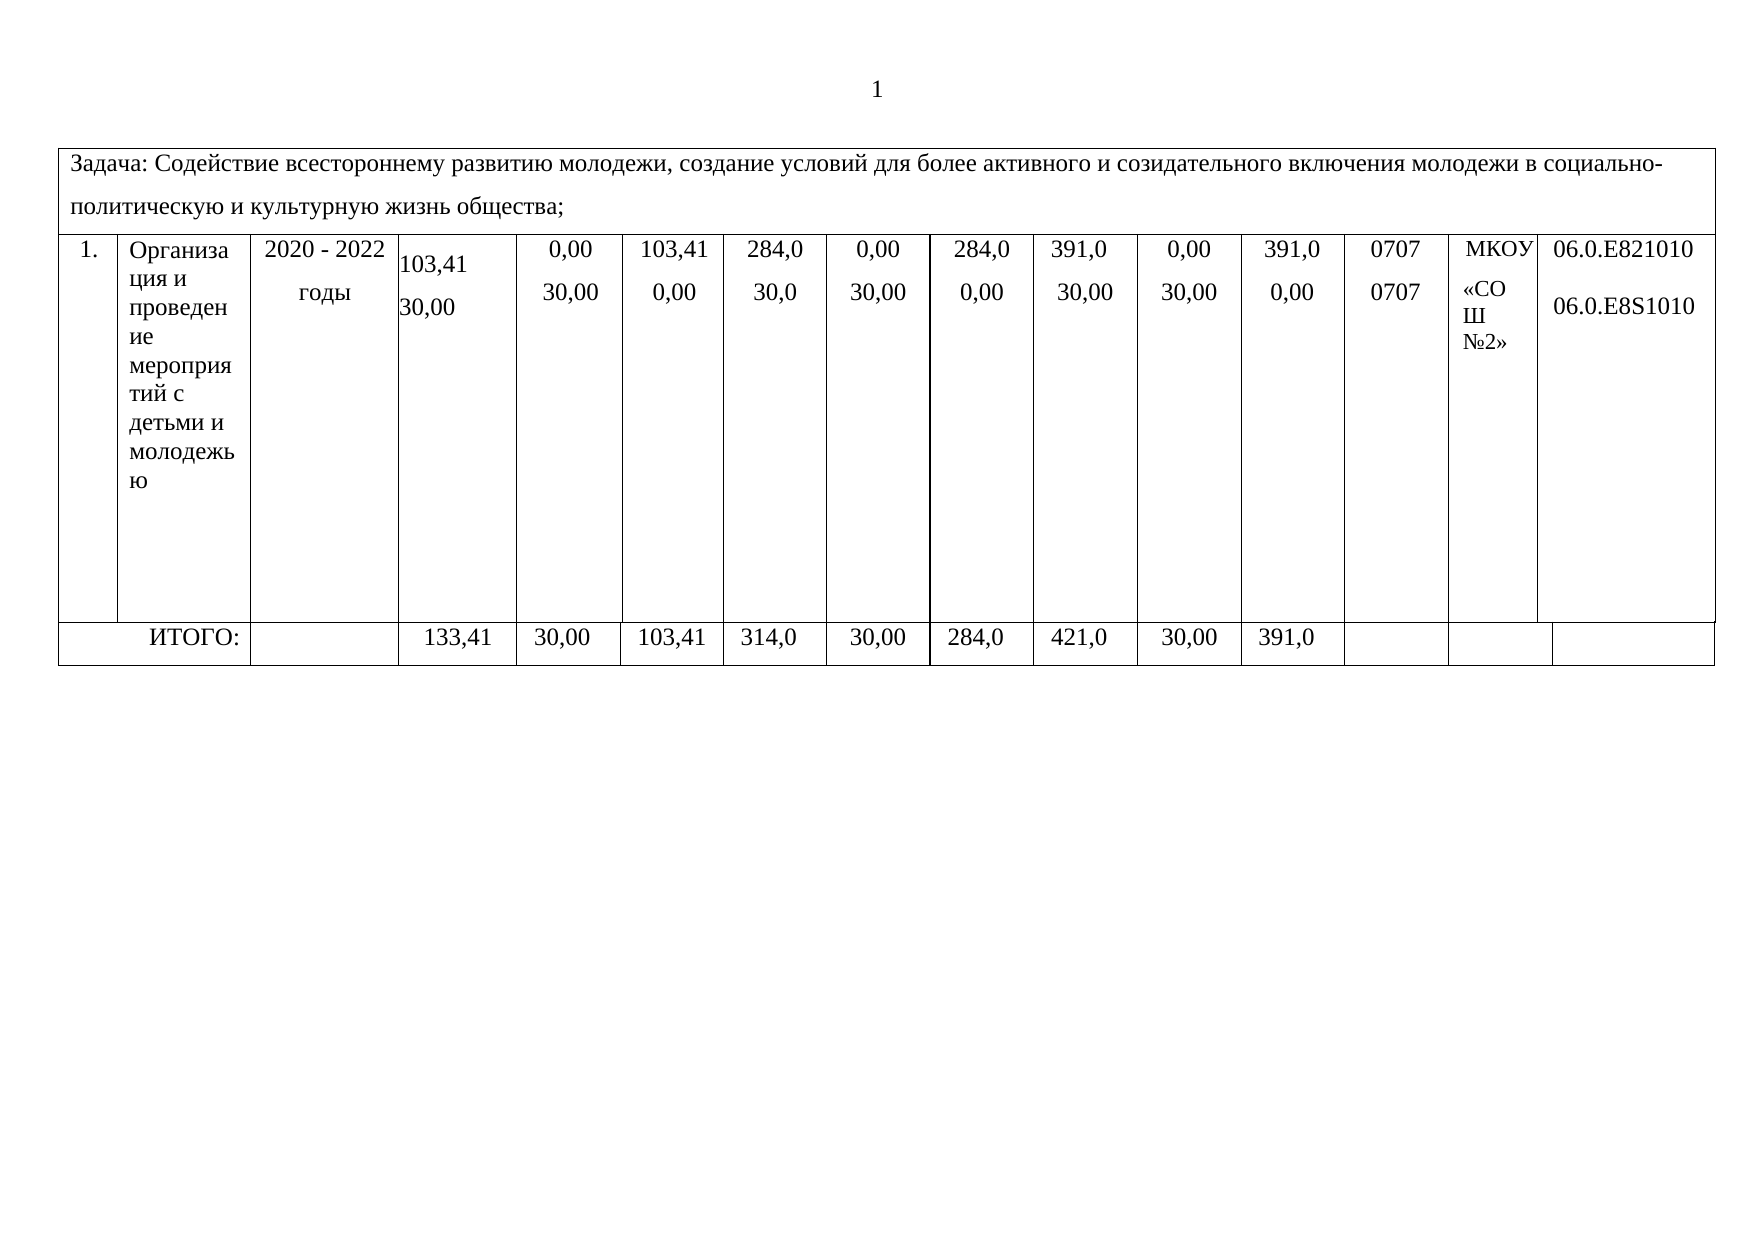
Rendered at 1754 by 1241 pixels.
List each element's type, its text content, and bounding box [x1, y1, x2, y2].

table_cell 284,0 [931, 623, 1033, 665]
table_cell 103,41 [621, 623, 723, 665]
table_cell 103,41 30,00 [399, 235, 516, 622]
table_cell 391,0 [1242, 623, 1344, 665]
table_header Задача: Содействие всестороннему развитию молодежи, создание условий для более активного и созидательного включения молодежи в социально- политическую и культурную жизнь общества; [59, 149, 1715, 234]
table_cell 0,00 30,00 [827, 235, 929, 622]
table_cell 284,0 0,00 [931, 235, 1033, 622]
table_cell [1553, 623, 1714, 665]
table_cell 30,00 [517, 623, 620, 665]
table_cell 0,00 30,00 [517, 235, 622, 622]
table_cell 391,0 0,00 [1242, 235, 1344, 622]
table_cell 0707 0707 [1345, 235, 1448, 622]
table_cell [1345, 623, 1448, 665]
table_cell 314,0 [724, 623, 826, 665]
table_cell 421,0 [1034, 623, 1137, 665]
table_cell 30,00 [827, 623, 929, 665]
table_cell 30,00 [1138, 623, 1241, 665]
table_cell Организа ция и проведен ие мероприя тий с детьми и молодежь ю [118, 235, 250, 622]
table_cell 0,00 30,00 [1138, 235, 1241, 622]
table_cell 2020 - 2022 годы [251, 235, 398, 622]
table_cell ИТОГО: [59, 623, 250, 665]
table_cell 1. [59, 235, 117, 622]
table_cell 133,41 [399, 623, 516, 665]
table_cell [1449, 623, 1552, 665]
table_cell МКОУ «СОШ №2» [1449, 235, 1537, 622]
table_cell 103,41 0,00 [623, 235, 723, 622]
table_cell 391,0 30,00 [1034, 235, 1137, 622]
table_cell 284,0 30,0 [724, 235, 826, 622]
table_cell [251, 623, 398, 665]
table_cell 06.0.Е821010 06.0.Е8S1010 [1538, 235, 1715, 622]
